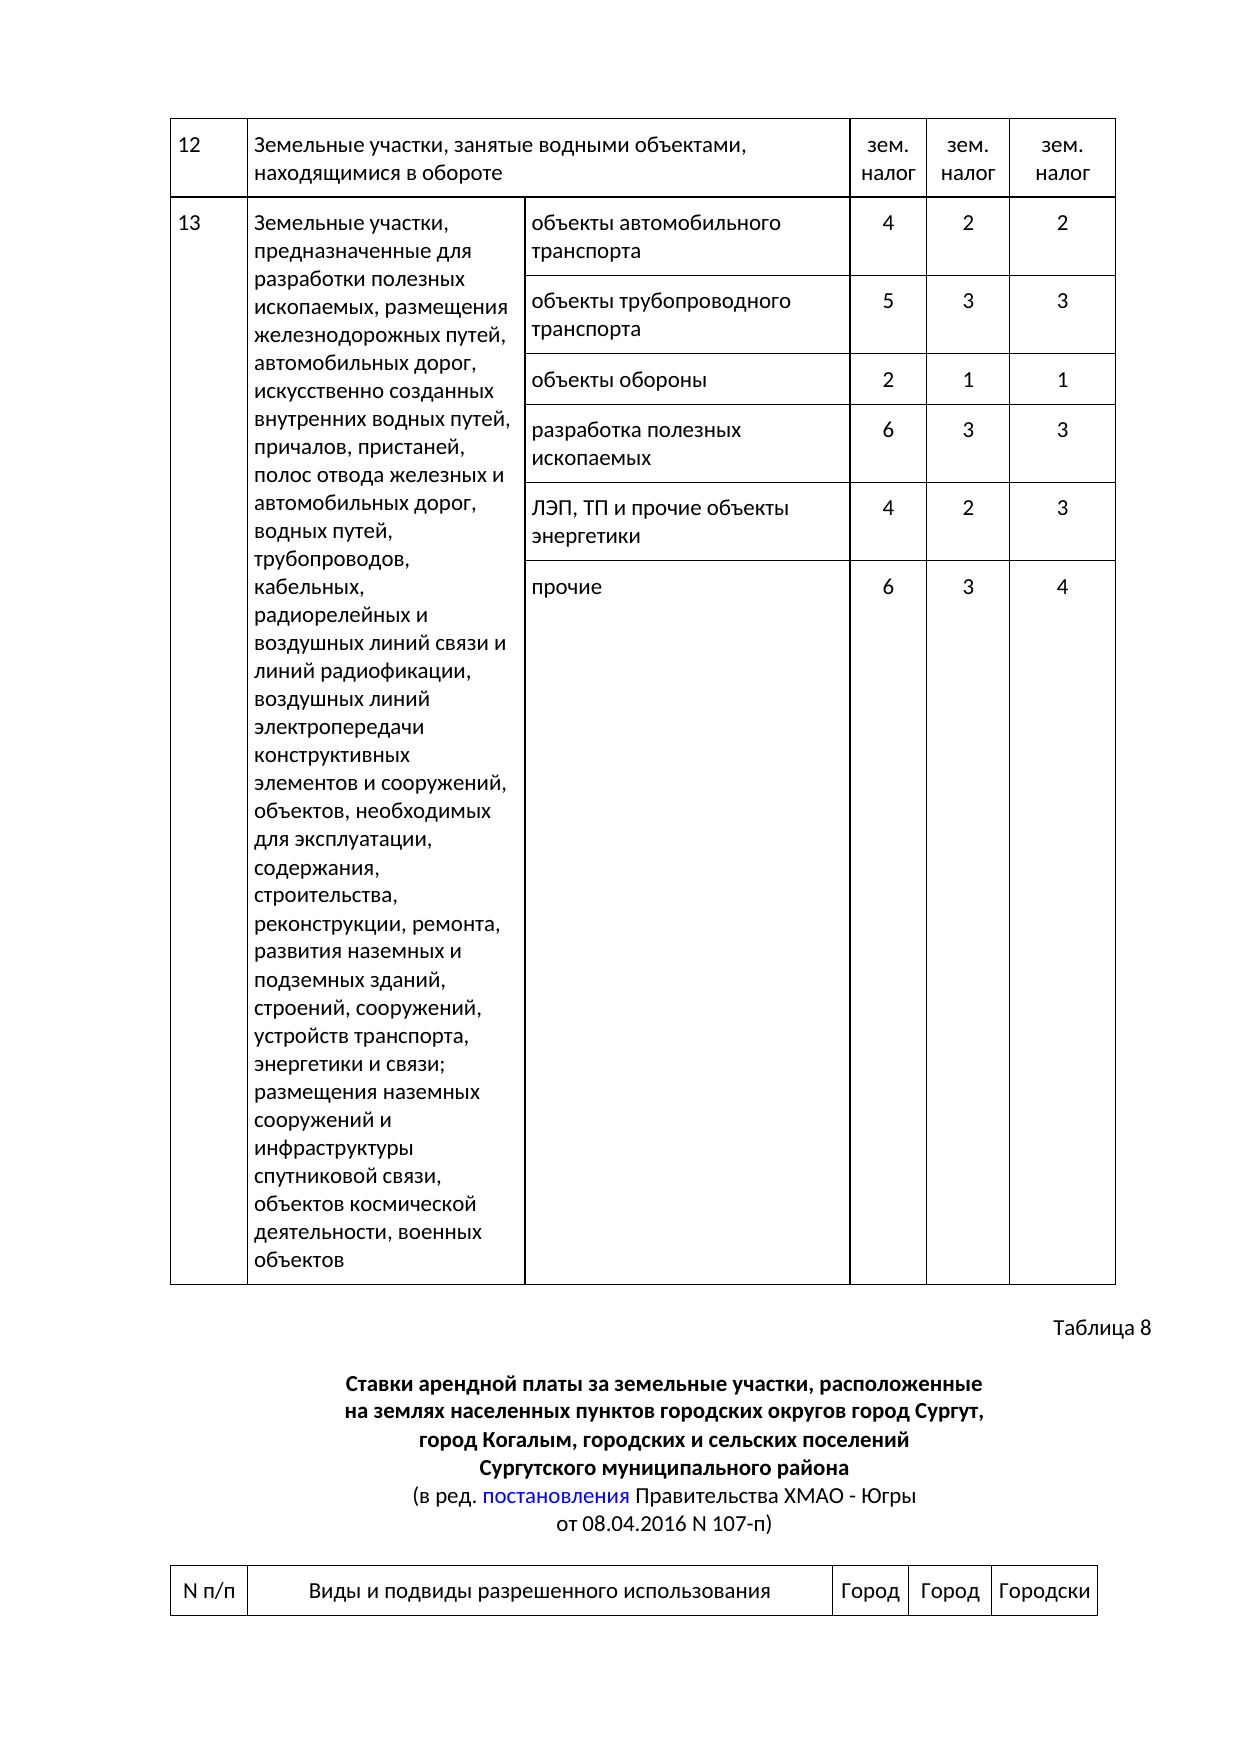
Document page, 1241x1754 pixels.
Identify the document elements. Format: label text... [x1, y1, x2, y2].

title на землях населенных пунктов городских округов город Сургут, [177, 1397, 1152, 1425]
table_cell 4 [851, 483, 926, 560]
table_cell 3 [1010, 405, 1115, 482]
table_cell 3 [927, 405, 1009, 482]
table_cell 4 [851, 198, 926, 275]
text от 08.04.2016 N 107-п) [177, 1509, 1152, 1537]
table_cell 4 [1010, 561, 1115, 1283]
table_cell 6 [851, 561, 926, 1283]
table_cell объекты автомобильного транспорта [526, 198, 849, 275]
table_cell 3 [1010, 483, 1115, 560]
table_cell Земельные участки, занятые водными объектами, находящимися в обороте [248, 119, 849, 196]
title город Когалым, городских и сельских поселений [177, 1425, 1152, 1453]
table_cell 3 [1010, 276, 1115, 353]
table_cell 2 [851, 354, 926, 403]
table_cell 12 [171, 119, 247, 196]
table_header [248, 1566, 832, 1615]
table_cell Земельные участки, предназначенные для разработки полезных ископаемых, размещения железнодорожных путей, автомобильных дорог, искусственно созданных внутренних водных путей, причалов, пристаней, полос отвода железных и автомобильных дорог, водных путей, трубопроводов, кабельных, радиорелейных и воздушных линий связи и линий радиофикации, воздушных линий электропередачи конструктивных элементов и сооружений, объектов, необходимых для эксплуатации, содержания, строительства, реконструкции, ремонта, развития наземных и подземных зданий, строений, сооружений, устройств транспорта, энергетики и связи; размещения наземных сооружений и инфраструктуры спутниковой связи, объектов космической деятельности, военных объектов [248, 198, 524, 1283]
table_cell ЛЭП, ТП и прочие объекты энергетики [526, 483, 849, 560]
table_cell 3 [927, 561, 1009, 1283]
table_cell 13 [171, 198, 247, 1283]
text (в ред. постановления Правительства ХМАО - Югры [177, 1481, 1152, 1509]
table_cell 3 [927, 276, 1009, 353]
table_cell прочие [526, 561, 849, 1283]
table_cell зем. налог [1010, 119, 1115, 196]
table_cell 6 [851, 405, 926, 482]
table_cell 1 [927, 354, 1009, 403]
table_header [992, 1566, 1097, 1615]
table_cell разработка полезных ископаемых [526, 405, 849, 482]
table_cell объекты трубопроводного транспорта [526, 276, 849, 353]
table_cell 5 [851, 276, 926, 353]
table_header Город Когалым [909, 1566, 991, 1615]
table_header Город Сургут [833, 1566, 908, 1615]
table_cell объекты обороны [526, 354, 849, 403]
table_cell 2 [927, 198, 1009, 275]
table_cell 1 [1010, 354, 1115, 403]
text Таблица 8 [177, 1313, 1152, 1341]
table_cell зем. налог [851, 119, 926, 196]
table_cell зем. налог [927, 119, 1009, 196]
table_cell 2 [1010, 198, 1115, 275]
table_header N п/п [171, 1566, 247, 1615]
table_cell 2 [927, 483, 1009, 560]
title Ставки арендной платы за земельные участки, расположенные [177, 1369, 1152, 1397]
title Сургутского муниципального района [177, 1453, 1152, 1481]
